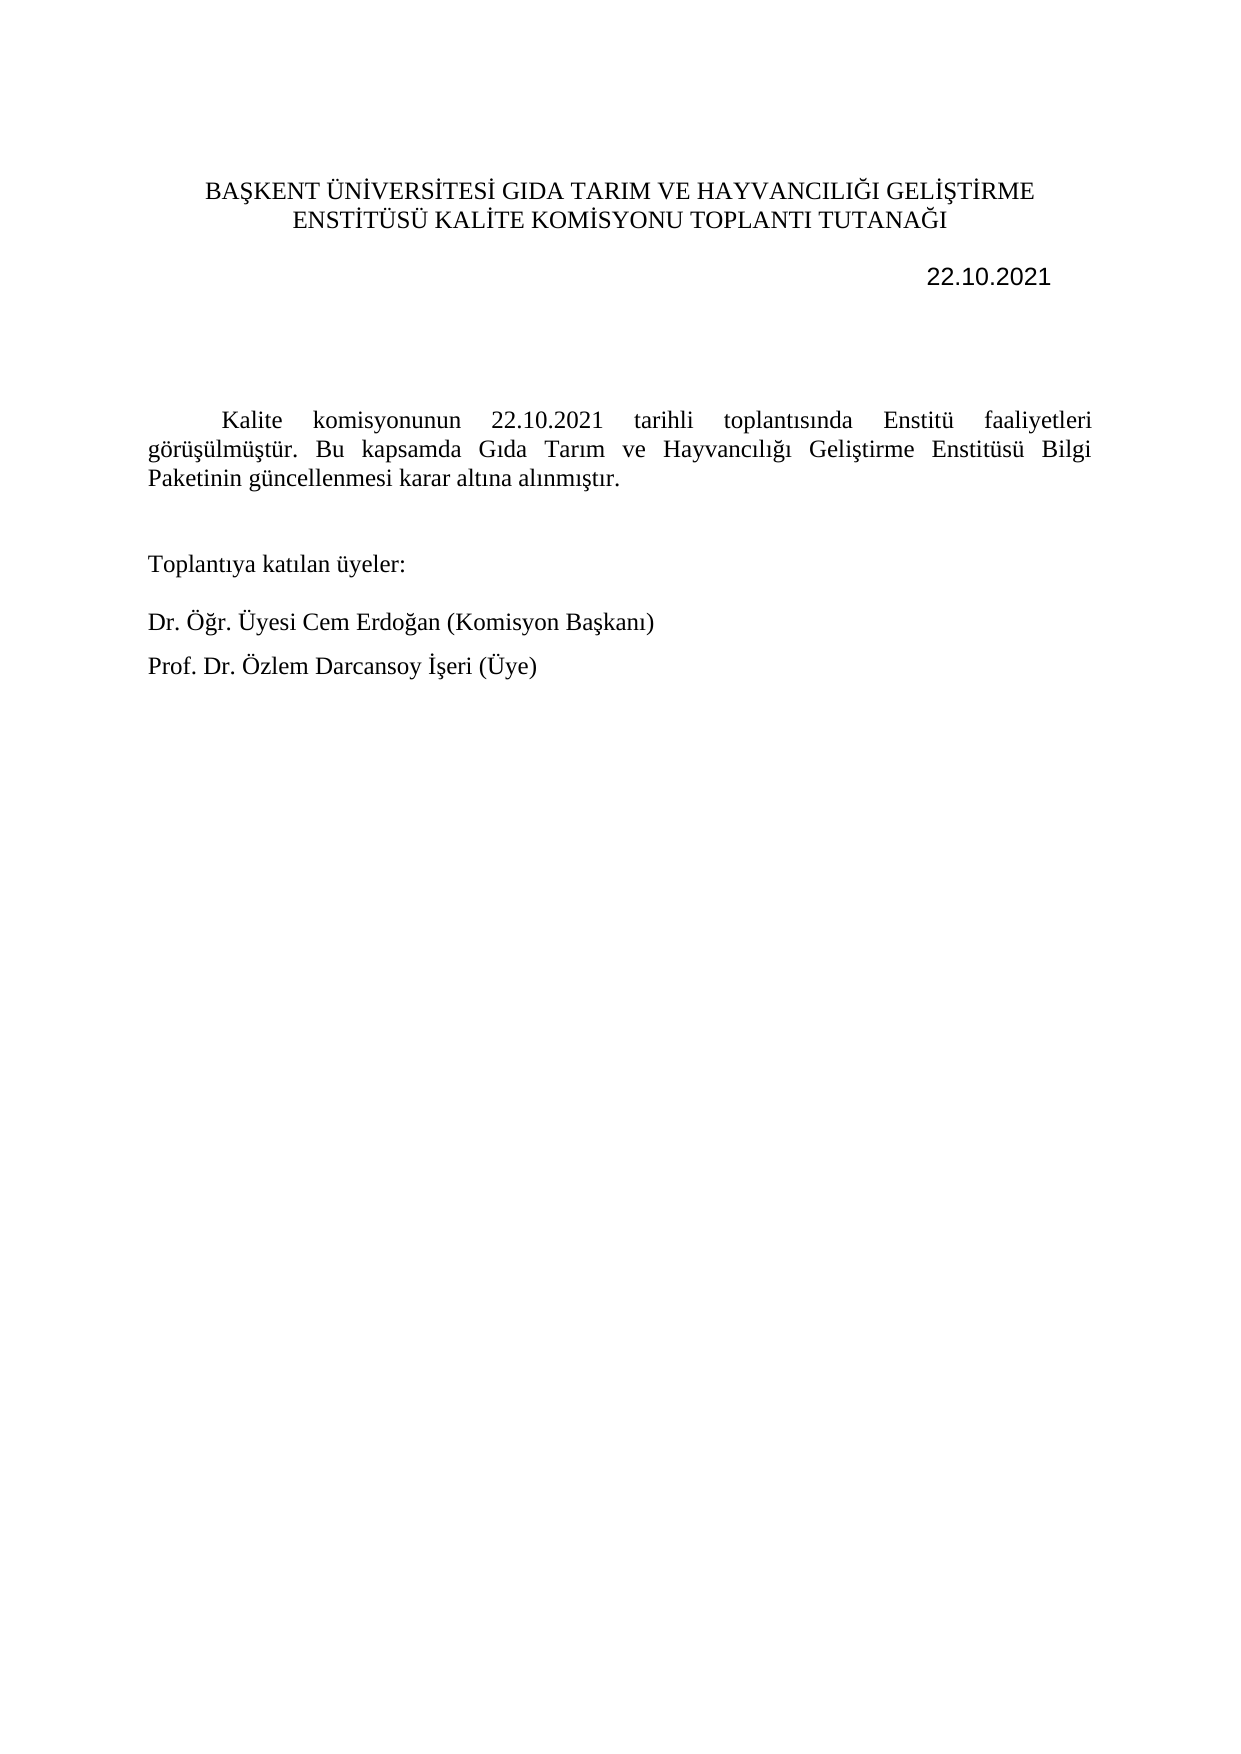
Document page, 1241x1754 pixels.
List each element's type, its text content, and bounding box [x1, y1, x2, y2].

text Toplantıya katılan üyeler: [148, 549, 1093, 578]
text Dr. Öğr. Üyesi Cem Erdoğan (Komisyon Başkanı) [148, 607, 1093, 636]
text Kalite komisyonunun 22.10.2021 tarihli toplantısında Enstitü faaliyetleri görüşülmüştür. Bu kapsamda Gıda Tarım ve Hayvancılığı Geliştirme Enstitüsü Bilgi Paketinin güncellenmesi karar altına alınmıştır. [148, 406, 1093, 492]
text Prof. Dr. Özlem Darcansoy İşeri (Üye) [148, 651, 1093, 680]
text 22.10.2021 [811, 262, 1093, 291]
text BAŞKENT ÜNİVERSİTESİ GIDA TARIM VE HAYVANCILIĞI GELİŞTİRME ENSTİTÜSÜ KALİTE KOMİSYONU TOPLANTI TUTANAĞI [148, 148, 1093, 234]
